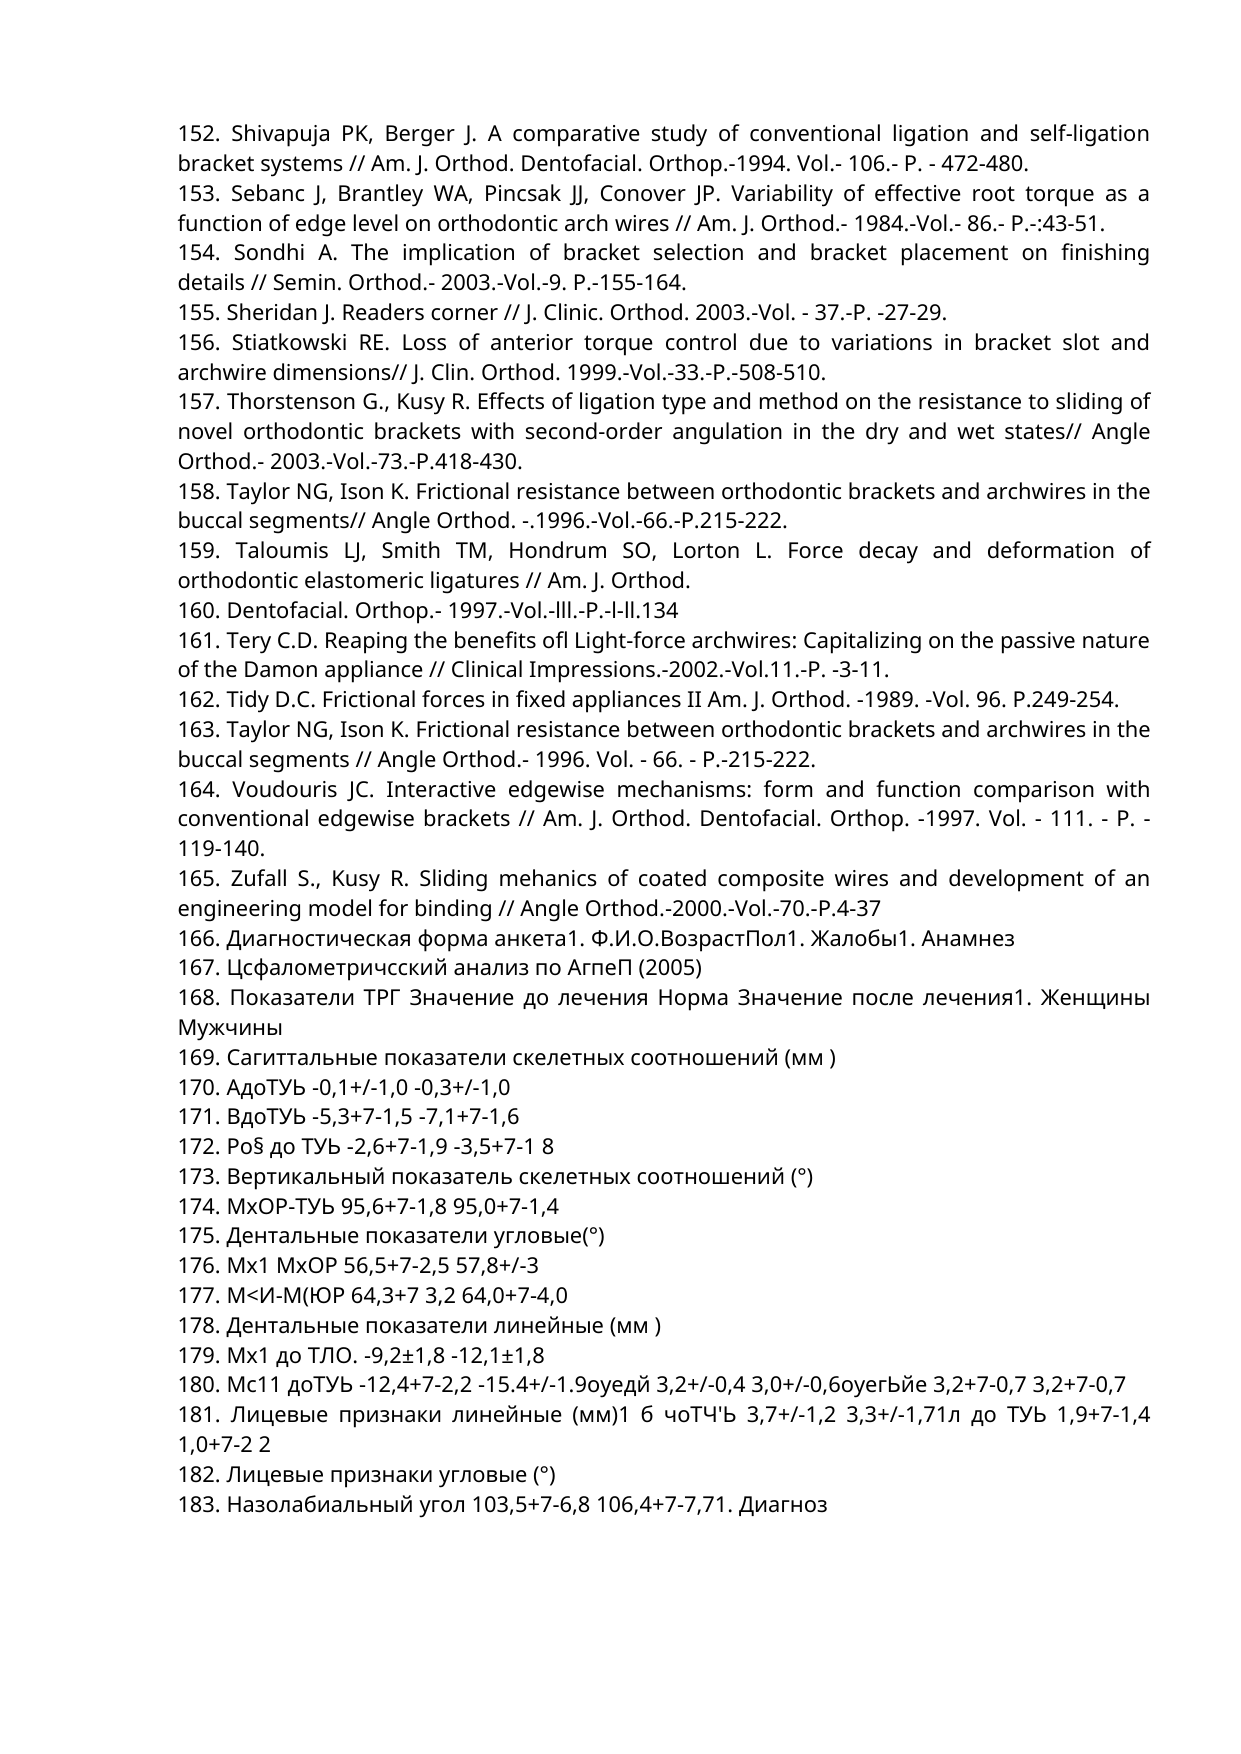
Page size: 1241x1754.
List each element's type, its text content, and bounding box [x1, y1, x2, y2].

text 161. Tery C.D. Reaping the benefits ofl Light-force archwires: Capitalizing on the passive nature of the Damon appliance // Clinical Impressions.-2002.-Vol.11.-P. -3-11. [177, 624, 1152, 684]
text 170. АдоТУЬ -0,1+/-1,0 -0,3+/-1,0 [177, 1071, 1152, 1101]
text 158. Taylor NG, Ison K. Frictional resistance between orthodontic brackets and archwires in the buccal segments// Angle Orthod. -.1996.-Vol.-66.-P.215-222. [177, 476, 1152, 535]
text 156. Stiatkowski RE. Loss of anterior torque control due to variations in bracket slot and archwire dimensions// J. Clin. Orthod. 1999.-Vol.-33.-P.-508-510. [177, 327, 1152, 386]
text 173. Вертикальный показатель скелетных соотношений (°) [177, 1161, 1152, 1191]
text 153. Sebanc J, Brantley WA, Pincsak JJ, Conover JP. Variability of effective root torque as a function of edge level on orthodontic arch wires // Am. J. Orthod.- 1984.-Vol.- 86.- P.-:43-51. [177, 178, 1152, 237]
text 174. МхОР-ТУЬ 95,6+7-1,8 95,0+7-1,4 [177, 1191, 1152, 1220]
text 178. Дентальные показатели линейные (мм ) [177, 1310, 1152, 1339]
text 176. Мх1 МхОР 56,5+7-2,5 57,8+/-3 [177, 1250, 1152, 1280]
text 180. Мс11 доТУЬ -12,4+7-2,2 -15.4+/-1.9оуедй 3,2+/-0,4 3,0+/-0,6оуегЬйе 3,2+7-0,7 3,2+7-0,7 [177, 1369, 1152, 1399]
text 166. Диагностическая форма анкета1. Ф.И.О.ВозрастПол1. Жалобы1. Анамнез [177, 922, 1152, 952]
text 163. Taylor NG, Ison K. Frictional resistance between orthodontic brackets and archwires in the buccal segments // Angle Orthod.- 1996. Vol. - 66. - P.-215-222. [177, 714, 1152, 773]
text 179. Мх1 до ТЛО. -9,2±1,8 -12,1±1,8 [177, 1339, 1152, 1369]
text 172. Ро§ до ТУЬ -2,6+7-1,9 -3,5+7-1 8 [177, 1131, 1152, 1161]
text 164. Voudouris JC. Interactive edgewise mechanisms: form and function comparison with conventional edgewise brackets // Am. J. Orthod. Dentofacial. Orthop. -1997. Vol. - 111. - P. - 119-140. [177, 773, 1152, 863]
text 167. Цсфалометричсский анализ по АгпеП (2005) [177, 952, 1152, 982]
text 162. Tidy D.C. Frictional forces in fixed appliances II Am. J. Orthod. -1989. -Vol. 96. P.249-254. [177, 684, 1152, 714]
text 177. М<И-М(ЮР 64,3+7 3,2 64,0+7-4,0 [177, 1280, 1152, 1310]
text 159. Taloumis LJ, Smith TM, Hondrum SO, Lorton L. Force decay and deformation of orthodontic elastomeric ligatures // Am. J. Orthod. [177, 535, 1152, 595]
text 183. Назолабиальный угол 103,5+7-6,8 106,4+7-7,71. Диагноз [177, 1488, 1152, 1518]
text 175. Дентальные показатели угловые(°) [177, 1220, 1152, 1250]
text 152. Shivapuja PK, Berger J. A comparative study of conventional ligation and self-ligation bracket systems // Am. J. Orthod. Dentofacial. Orthop.-1994. Vol.- 106.- P. - 472-480. [177, 118, 1152, 178]
text 168. Показатели ТРГ Значение до лечения Норма Значение после лечения1. Женщины Мужчины [177, 982, 1152, 1042]
text 182. Лицевые признаки угловые (°) [177, 1459, 1152, 1488]
text 160. Dentofacial. Orthop.- 1997.-Vol.-lll.-P.-l-ll.134 [177, 595, 1152, 624]
text 171. ВдоТУЬ -5,3+7-1,5 -7,1+7-1,6 [177, 1101, 1152, 1131]
text 181. Лицевые признаки линейные (мм)1 б чоТЧ'Ь 3,7+/-1,2 3,3+/-1,71л до ТУЬ 1,9+7-1,4 1,0+7-2 2 [177, 1399, 1152, 1459]
text 169. Сагиттальные показатели скелетных соотношений (мм ) [177, 1042, 1152, 1071]
text 155. Sheridan J. Readers corner // J. Clinic. Orthod. 2003.-Vol. - 37.-P. -27-29. [177, 297, 1152, 327]
text 157. Thorstenson G., Kusy R. Effects of ligation type and method on the resistance to sliding of novel orthodontic brackets with second-order angulation in the dry and wet states// Angle Orthod.- 2003.-Vol.-73.-P.418-430. [177, 386, 1152, 476]
text 165. Zufall S., Kusy R. Sliding mehanics of coated composite wires and development of an engineering model for binding // Angle Orthod.-2000.-Vol.-70.-P.4-37 [177, 863, 1152, 922]
text 154. Sondhi A. The implication of bracket selection and bracket placement on finishing details // Semin. Orthod.- 2003.-Vol.-9. P.-155-164. [177, 237, 1152, 297]
